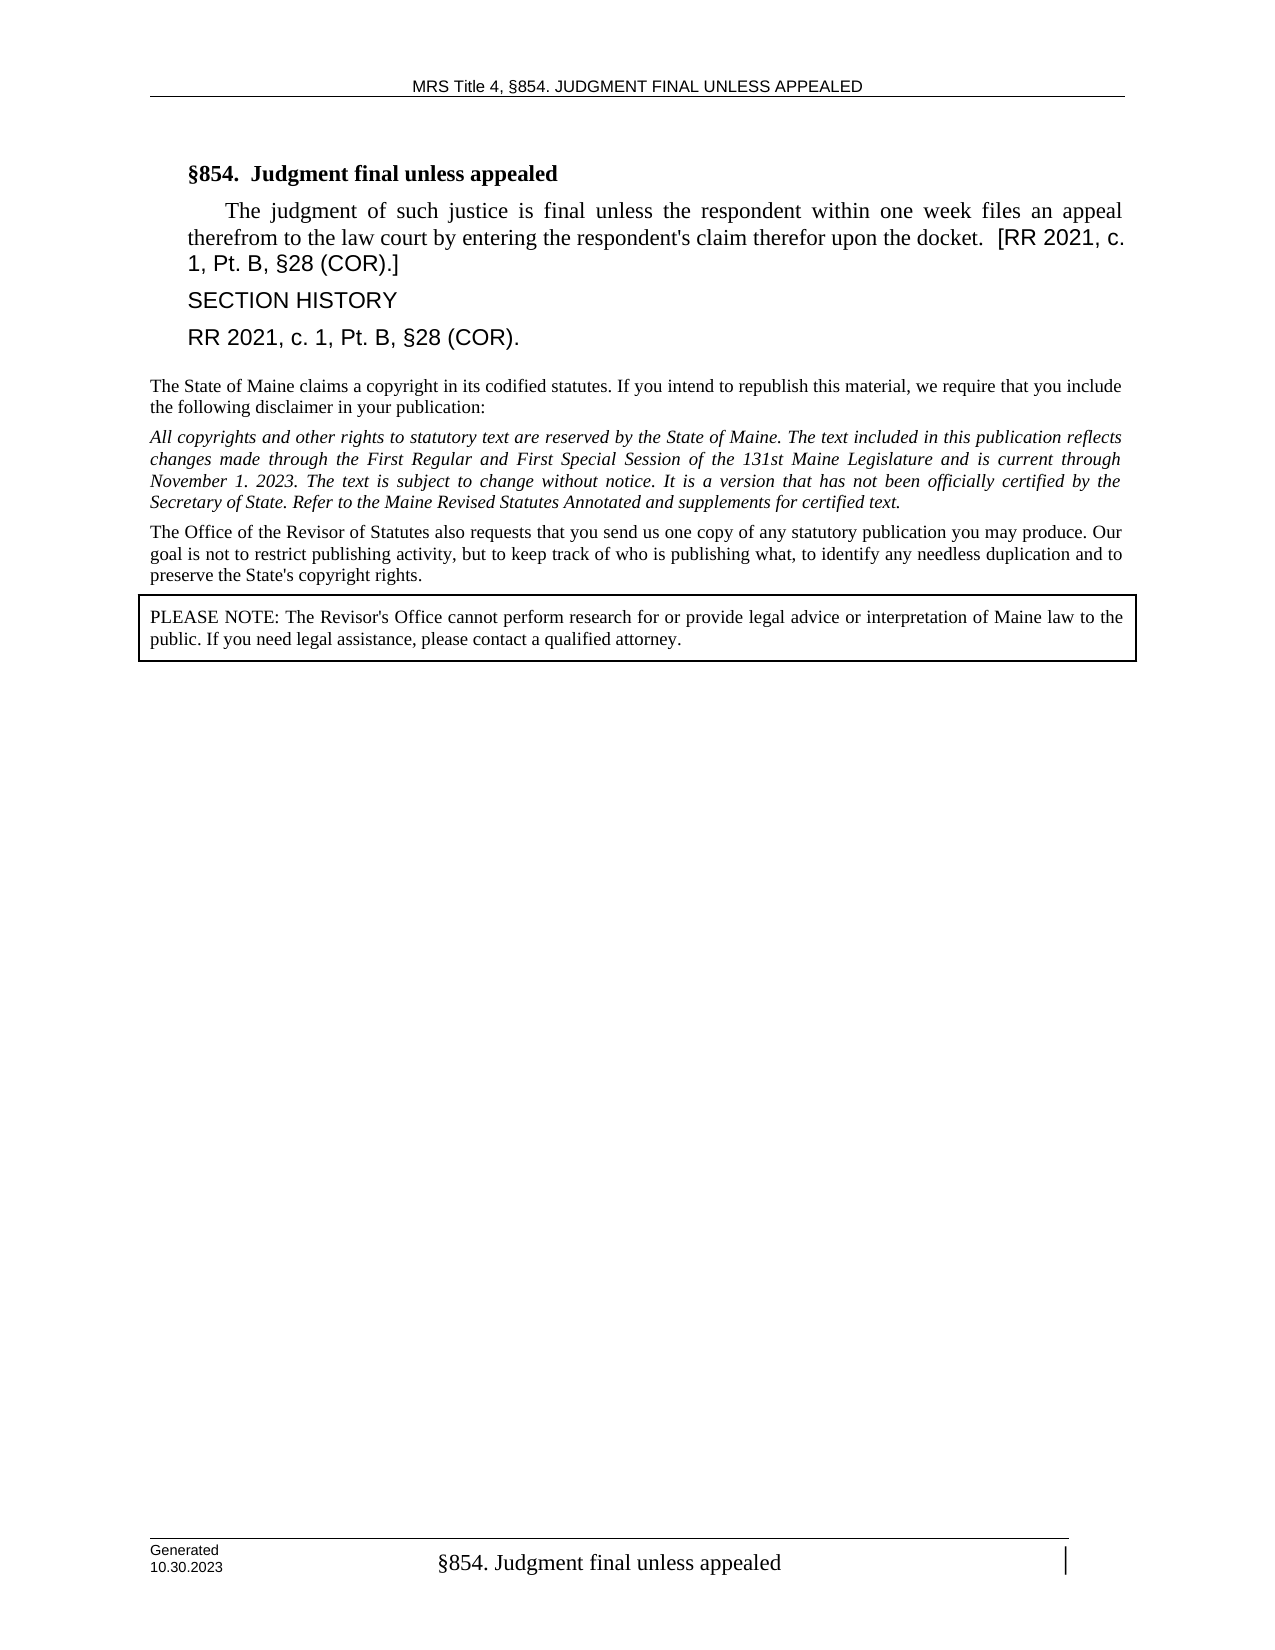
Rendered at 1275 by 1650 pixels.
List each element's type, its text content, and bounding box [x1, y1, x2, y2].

text The Office of the Revisor of Statutes also requests that you send us one copy of any statutory publication you may produce. Our goal is not to restrict publishing activity, but to keep track of who is publishing what, to identify any needless duplication and to preserve the State's copyright rights. [150, 521, 1125, 586]
text RR 2021, c. 1, Pt. B, §28 (COR). [187, 323, 1125, 350]
text All copyrights and other rights to statutory text are reserved by the State of Maine. The text included in this publication reflects changes made through the First Regular and First Special Session of the 131st Maine Legislature and is current through November 1. 2023 . The text is subject to change without notice. It is a version that has not been officially certified by the Secretary of State. Refer to the Maine Revised Statutes Annotated and supplements for certified text. [150, 426, 1125, 513]
text SECTION HISTORY [187, 287, 1125, 313]
text §854. Judgment final unless appealed [187, 160, 1125, 187]
text The judgment of such justice is final unless the respondent within one week files an appeal therefrom to the law court by entering the respondent's claim therefor upon the docket. [RR 2021, c. 1, Pt. B, §28 (COR).] [187, 197, 1125, 276]
text PLEASE NOTE: The Revisor's Office cannot perform research for or provide legal advice or interpretation of Maine law to the public. If you need legal assistance, please contact a qualified attorney. [140, 596, 1135, 660]
text The State of Maine claims a copyright in its codified statutes. If you intend to republish this material, we require that you include the following disclaimer in your publication: [150, 375, 1125, 418]
